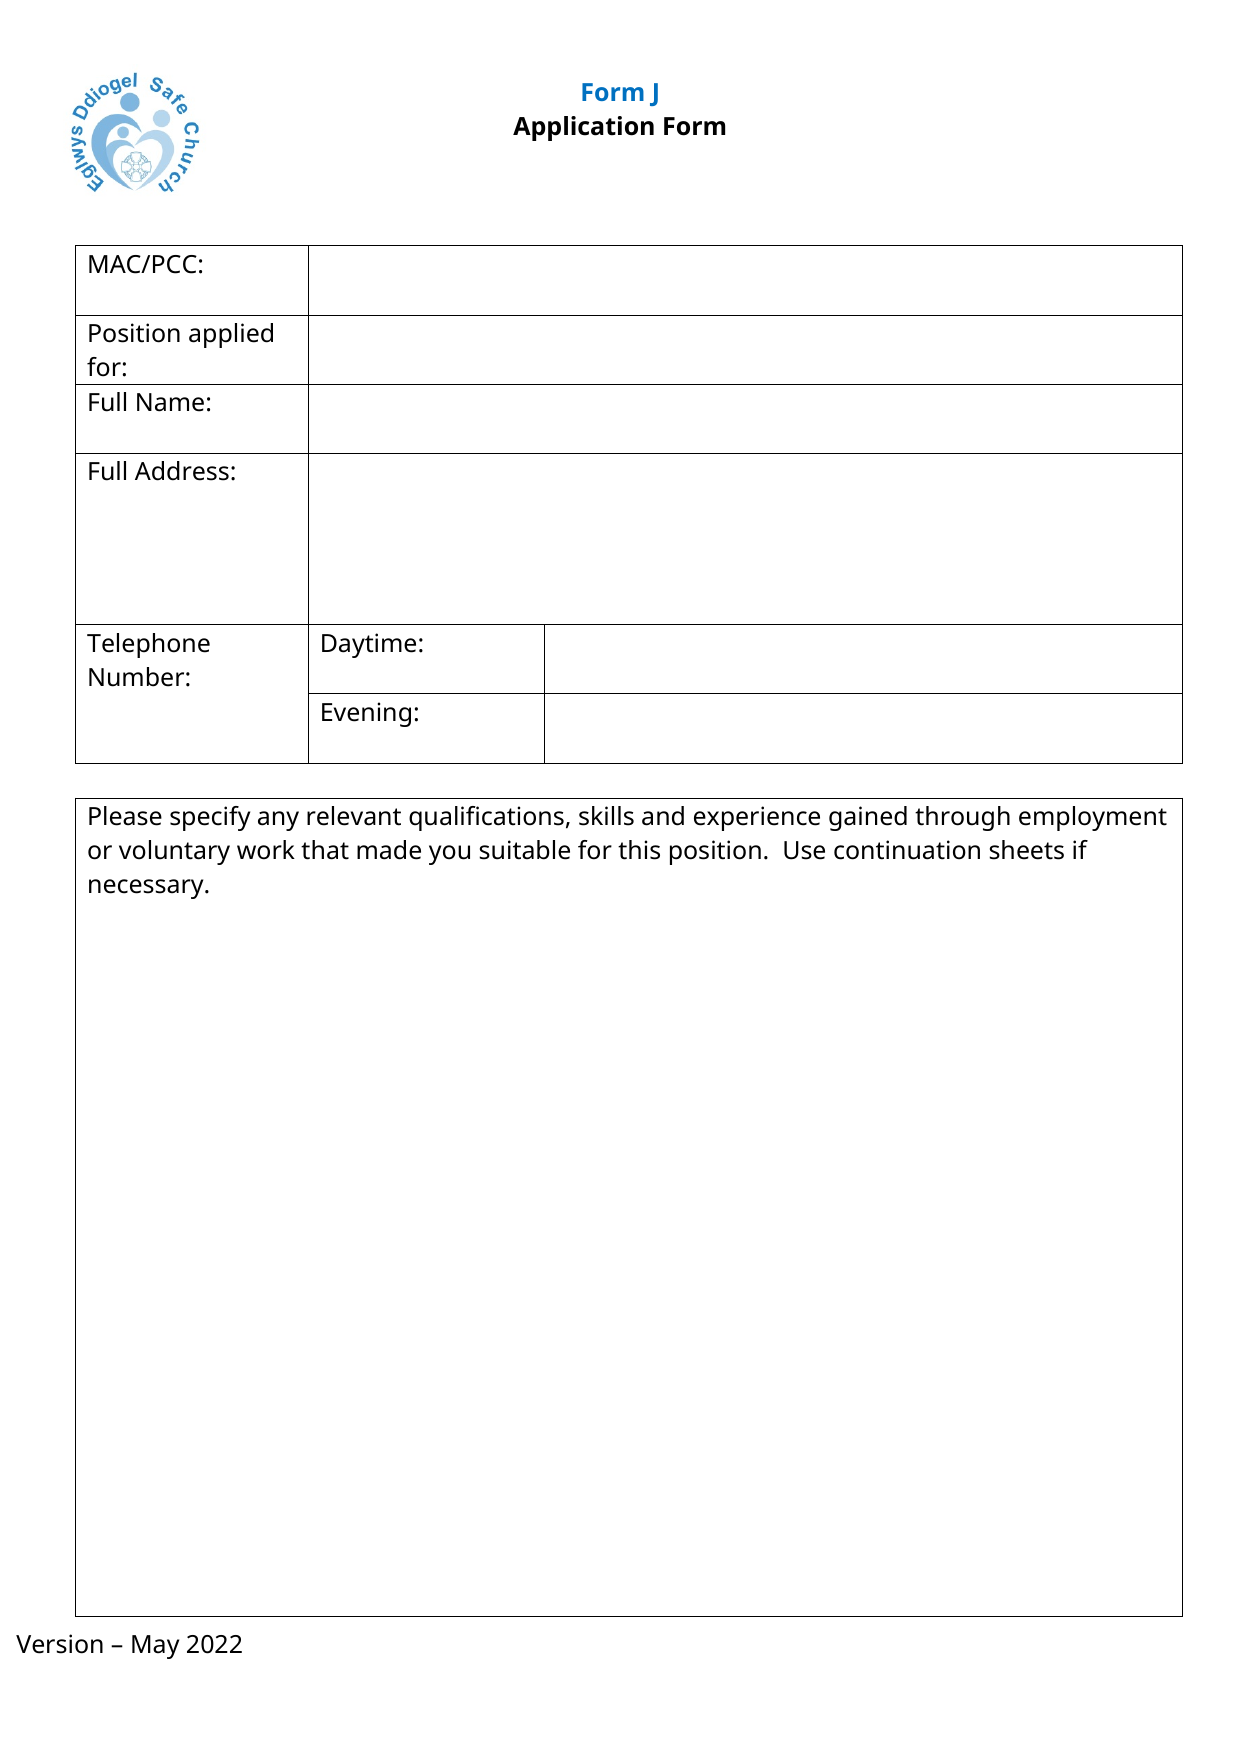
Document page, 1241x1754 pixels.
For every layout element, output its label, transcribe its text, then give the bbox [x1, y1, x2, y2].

table_cell Daytime: [309, 625, 544, 693]
table_cell [309, 454, 1182, 624]
table_header [309, 246, 1182, 314]
table_header MAC/PCC: [76, 246, 308, 314]
table_cell Full Name: [76, 385, 308, 453]
table_cell [545, 694, 1182, 762]
table_cell [309, 385, 1182, 453]
table_cell [309, 316, 1182, 384]
text Form J [209, 75, 1165, 109]
table_cell Position applied for: [76, 316, 308, 384]
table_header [76, 799, 1182, 1616]
table_cell Telephone Number: [76, 625, 308, 762]
table_cell [545, 625, 1182, 693]
table_cell Evening: [309, 694, 544, 762]
picture [63, 64, 209, 210]
table_cell Full Address: [76, 454, 308, 624]
text Application Form [209, 109, 1165, 143]
